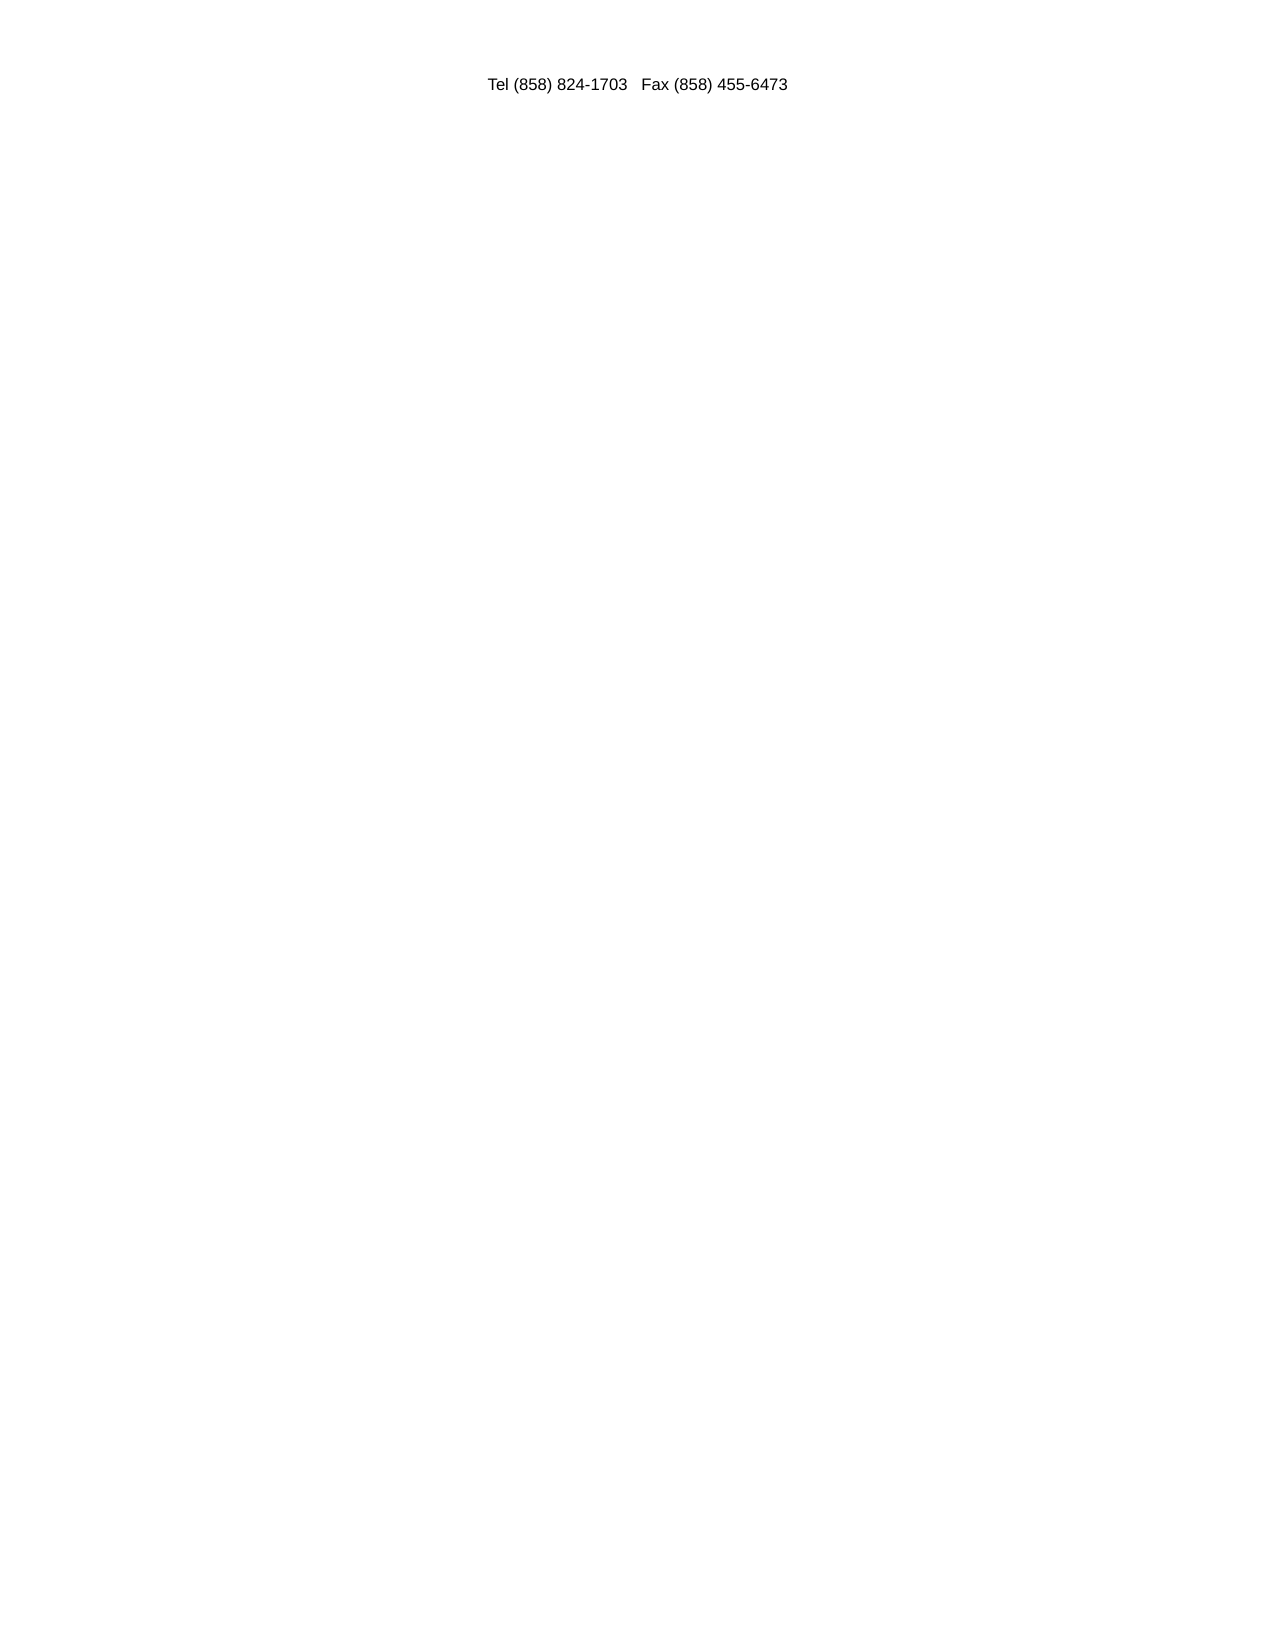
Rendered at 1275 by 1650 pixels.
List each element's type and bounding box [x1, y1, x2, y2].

table_cell [151, 75, 1124, 94]
